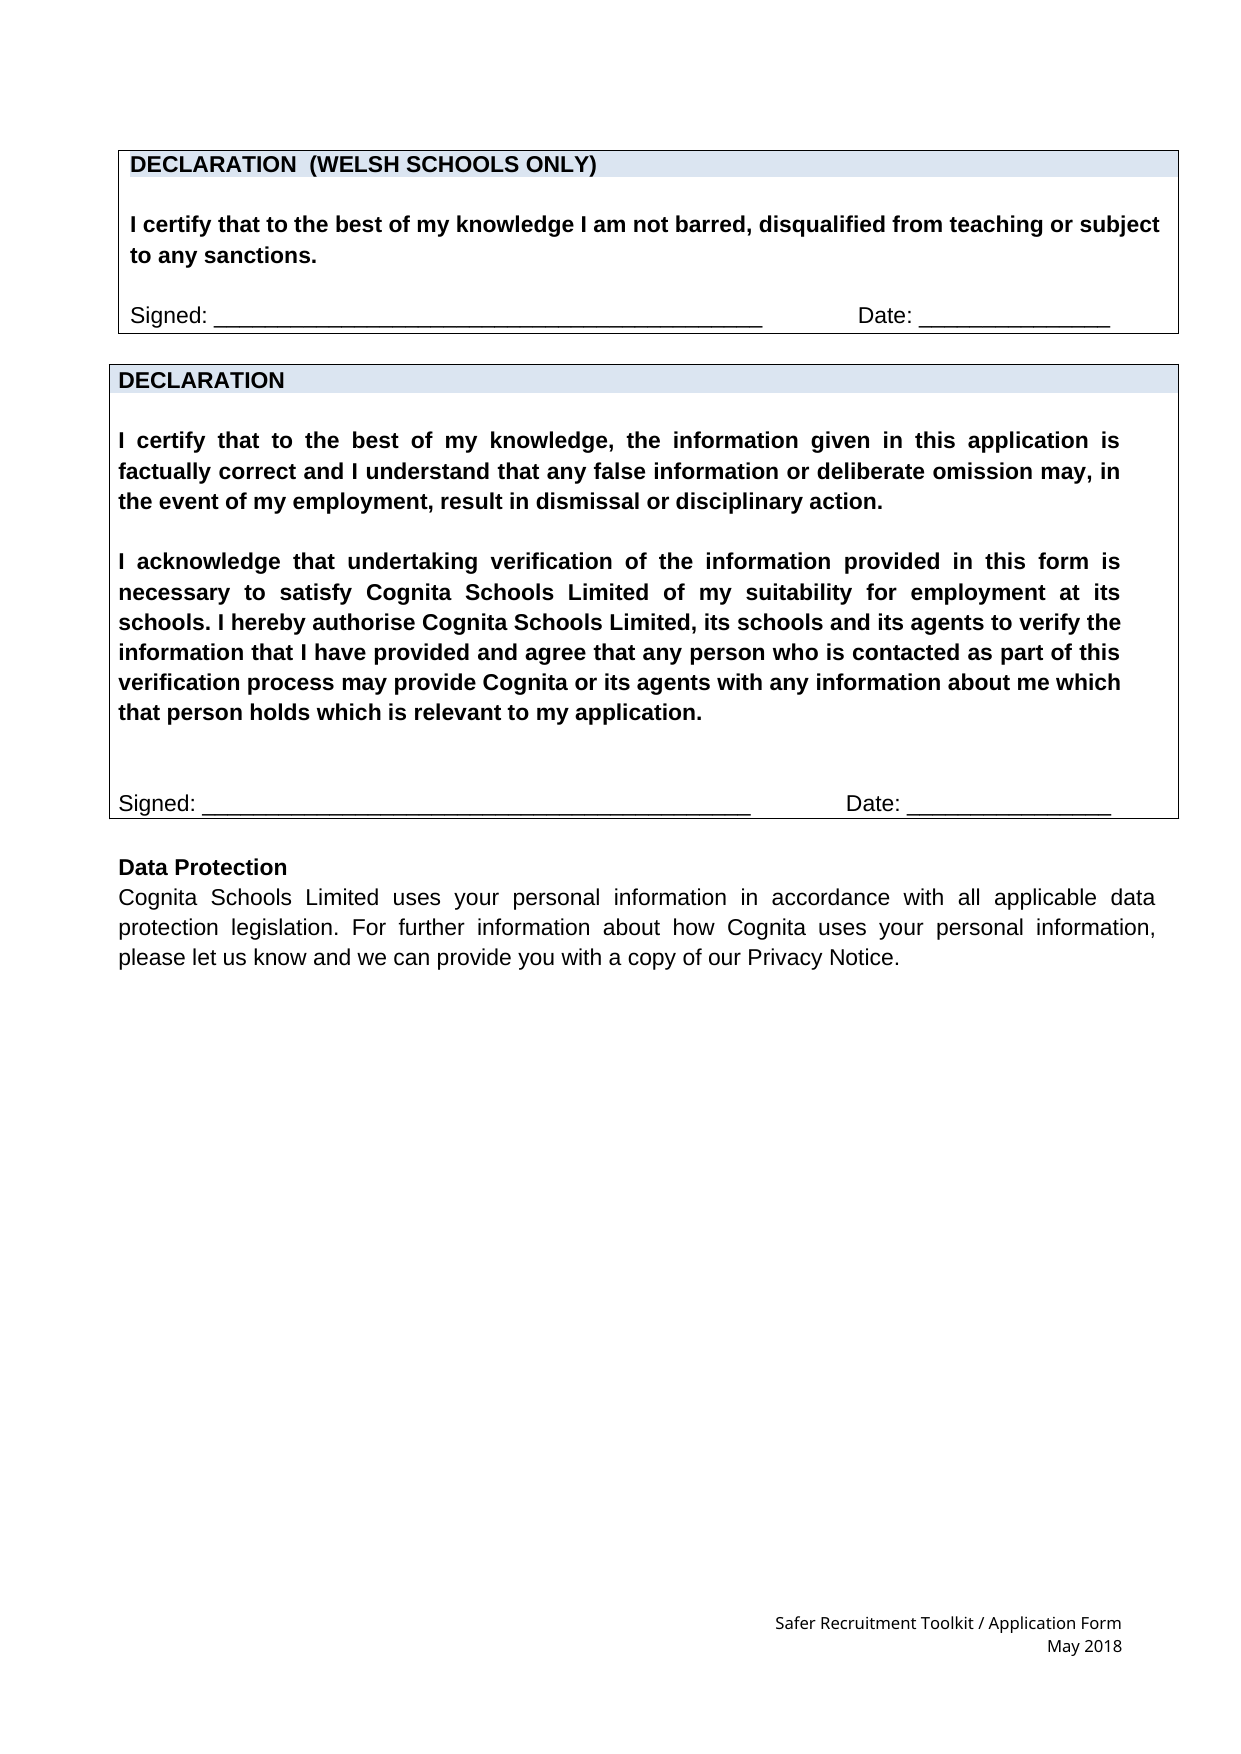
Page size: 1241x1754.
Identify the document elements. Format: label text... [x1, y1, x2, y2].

table_header DECLARATION (WELSH SCHOOLS ONLY) I certify that to the best of my knowledge I am not barred, disqualified from teaching or subject to any sanctions. Signed: ___________________________________________ Date: _______________ [119, 151, 1178, 333]
text Data Protection [118, 853, 1156, 880]
text I certify that to the best of my knowledge, the information given in this application is factually correct and I understand that any false information or deliberate omission may, in the event of my employment, result in dismissal or disciplinary action. [110, 424, 1178, 514]
text DECLARATION [110, 365, 1178, 393]
text Signed: ___________________________________________ Date: ________________ [110, 787, 1178, 818]
text Cognita Schools Limited uses your personal information in accordance with all applicable data protection legislation. For further information about how Cognita uses your personal information, please let us know and we can provide you with a copy of our Privacy Notice. [118, 884, 1156, 971]
text I acknowledge that undertaking verification of the information provided in this form is necessary to satisfy Cognita Schools Limited of my suitability for employment at its schools. I hereby authorise Cognita Schools Limited, its schools and its agents to verify the information that I have provided and agree that any person who is contacted as part of this verification process may provide Cognita or its agents with any information about me which that person holds which is relevant to my application. [110, 545, 1178, 726]
